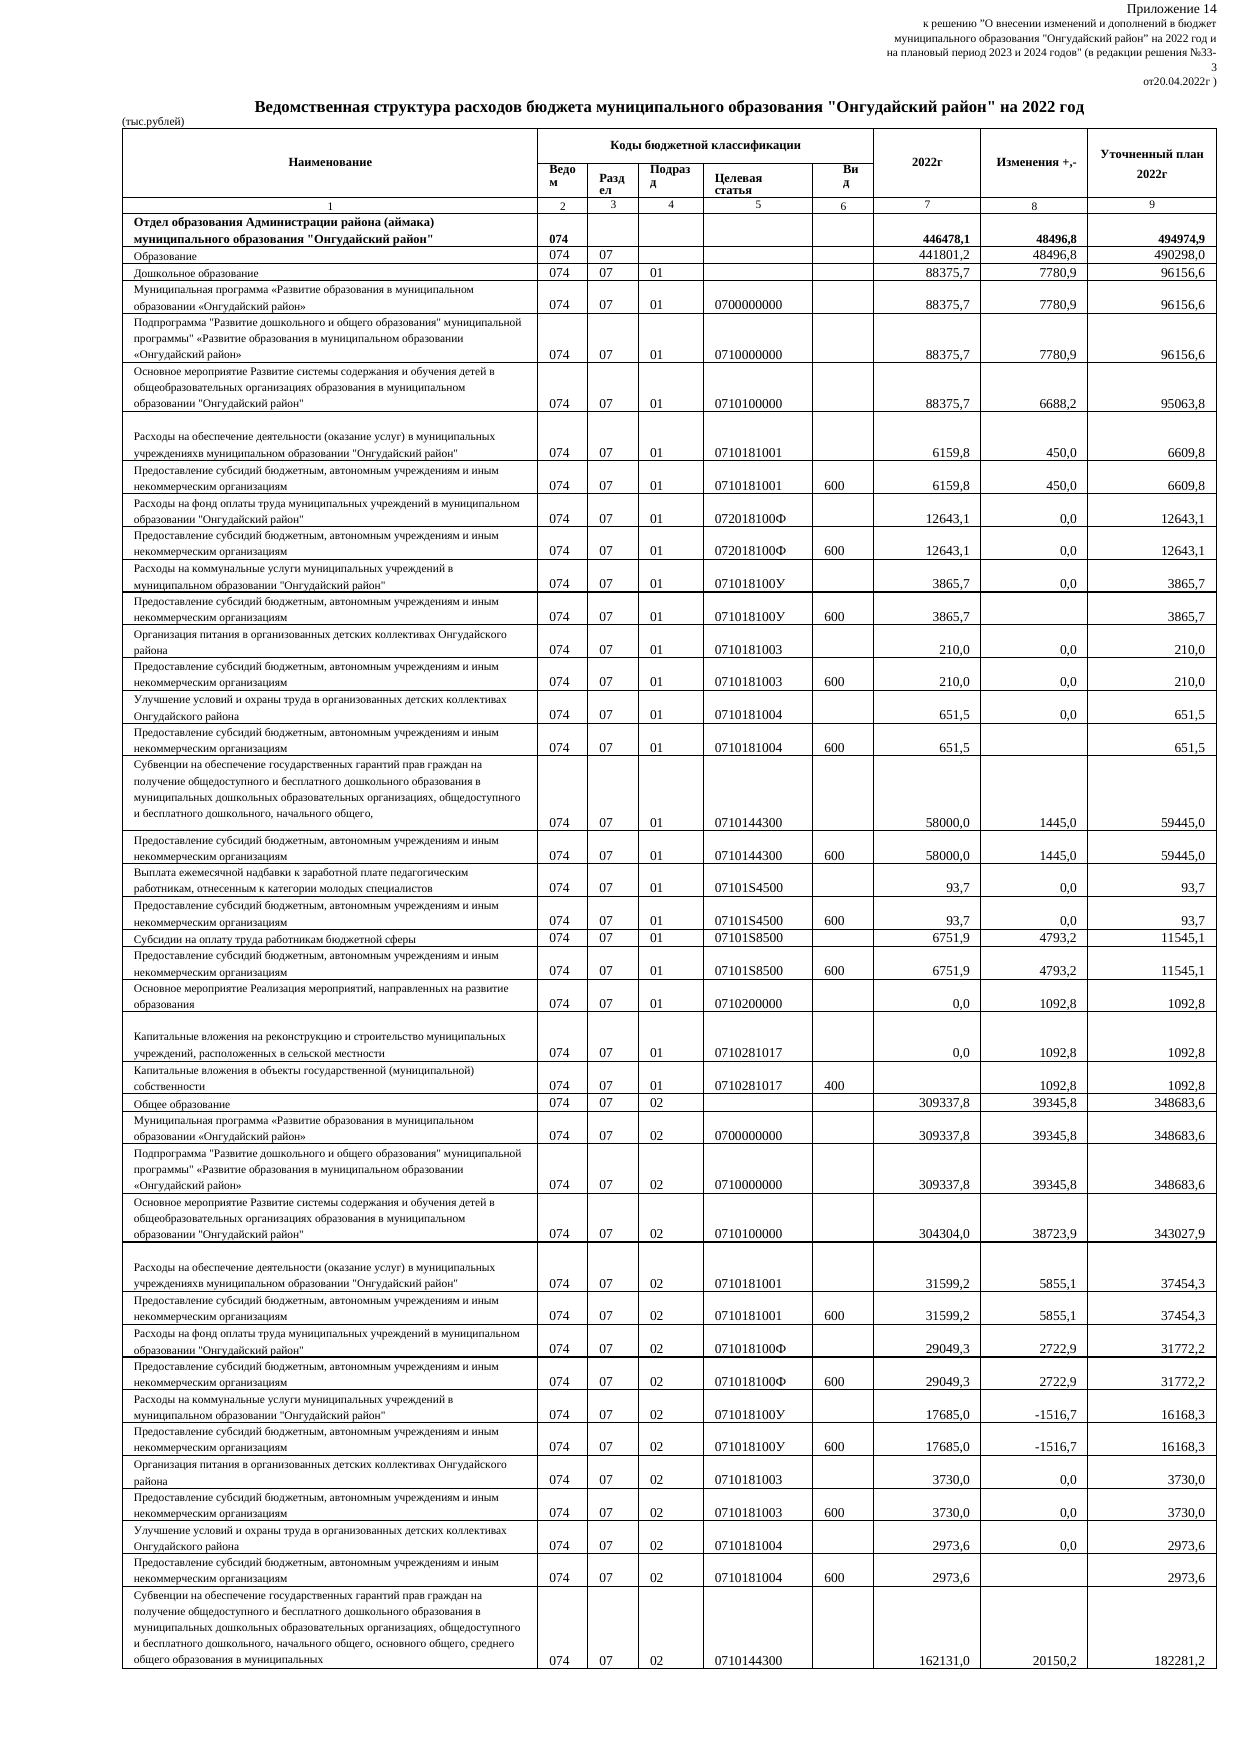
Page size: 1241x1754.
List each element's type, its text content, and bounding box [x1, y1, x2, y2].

table_cell 7780,9 [981, 264, 1087, 280]
table_cell 96156,6 [1088, 281, 1216, 312]
table_cell 600 [813, 1358, 873, 1389]
table_cell Капитальные вложения в объекты государственной (муниципальной) собственности [123, 1062, 537, 1093]
table_cell Улучшение условий и охраны труда в организованных детских коллективах Онгудайского района [123, 1521, 537, 1553]
table_cell [704, 247, 812, 262]
table_cell 0710281017 [704, 1062, 812, 1093]
table_cell [704, 214, 812, 246]
table_cell 6159,8 [874, 412, 980, 460]
table_header Изменения +,- [981, 129, 1087, 197]
table_cell 02 [639, 1144, 703, 1192]
table_cell [639, 214, 703, 246]
table_cell 02 [639, 1325, 703, 1356]
table_cell 074 [538, 1012, 587, 1061]
table_cell 07 [588, 691, 638, 722]
table_cell 071018100У [704, 593, 812, 624]
table_cell 07 [588, 1358, 638, 1389]
table_cell 1092,8 [1088, 980, 1216, 1011]
table_cell 074 [538, 831, 587, 863]
table_cell 2973,6 [874, 1554, 980, 1586]
table_cell Основное мероприятие Реализация мероприятий, направленных на развитие образования [123, 980, 537, 1011]
table_cell [813, 1194, 873, 1241]
table_cell 2973,6 [874, 1521, 980, 1553]
table_cell 07 [588, 1292, 638, 1323]
table_cell 600 [813, 831, 873, 863]
table_cell 07 [588, 897, 638, 928]
table_cell 0710181003 [704, 1456, 812, 1487]
table_cell Субвенции на обеспечение государственных гарантий прав граждан на получение общедоступного и бесплатного дошкольного образования в муниципальных дошкольных образовательных организациях, общедоступного и бесплатного дошкольного, начального общего, основного общего, среднего общего образования в муниципальных [123, 1587, 537, 1668]
table_cell 02 [639, 1292, 703, 1323]
table_cell 01 [639, 864, 703, 896]
table_cell 600 [813, 461, 873, 493]
table_cell 02 [639, 1456, 703, 1487]
table_cell 6609,8 [1088, 412, 1216, 460]
table_cell 0,0 [981, 1521, 1087, 1553]
table_cell 0,0 [981, 658, 1087, 689]
table_cell 2 [538, 198, 587, 212]
table_cell [981, 593, 1087, 624]
table_cell 0,0 [981, 691, 1087, 722]
table_cell Подпрограмма "Развитие дошкольного и общего образования" муниципальной программы" «Развитие образования в муниципальном образовании «Онгудайский район» [123, 1144, 537, 1192]
table_cell 07 [588, 947, 638, 978]
table_cell 31772,2 [1088, 1325, 1216, 1356]
table_cell 3865,7 [1088, 560, 1216, 591]
table_cell 07 [588, 980, 638, 1011]
table_cell 072018100Ф [704, 527, 812, 558]
table_cell 0710000000 [704, 314, 812, 362]
table_cell 88375,7 [874, 363, 980, 411]
table_cell 16168,3 [1088, 1423, 1216, 1454]
table_cell 12643,1 [874, 494, 980, 526]
table_cell 5855,1 [981, 1243, 1087, 1291]
table_cell 07 [588, 1012, 638, 1061]
table_cell 01 [639, 494, 703, 526]
table_cell [813, 494, 873, 526]
table_cell 0,0 [981, 527, 1087, 558]
table_cell 07 [588, 1062, 638, 1093]
table_cell 074 [538, 281, 587, 312]
table_cell 600 [813, 593, 873, 624]
table_cell 2722,9 [981, 1325, 1087, 1356]
table_cell 07 [588, 831, 638, 863]
table_cell 074 [538, 527, 587, 558]
table_cell Образование [123, 247, 537, 262]
table_cell 074 [538, 264, 587, 280]
table_cell 0,0 [981, 494, 1087, 526]
table_cell 39345,8 [981, 1094, 1087, 1111]
table_cell 0,0 [981, 864, 1087, 896]
table_cell Расходы на обеспечение деятельности (оказание услуг) в муниципальных учрежденияхв муниципальном образовании "Онгудайский район" [123, 1243, 537, 1291]
table_cell 074 [538, 314, 587, 362]
table_cell 07 [588, 625, 638, 657]
table_cell 07 [588, 658, 638, 689]
table_cell [813, 864, 873, 896]
table_cell 12643,1 [1088, 527, 1216, 558]
table_cell 31599,2 [874, 1243, 980, 1291]
table_cell 01 [639, 1062, 703, 1093]
table_cell 490298,0 [1088, 247, 1216, 262]
table_cell Подпрограмма "Развитие дошкольного и общего образования" муниципальной программы" «Развитие образования в муниципальном образовании «Онгудайский район» [123, 314, 537, 362]
table_cell 6 [813, 198, 873, 212]
table_cell 074 [538, 1587, 587, 1668]
table_cell 074 [538, 1194, 587, 1241]
table_cell 0710100000 [704, 1194, 812, 1241]
table_cell Предоставление субсидий бюджетным, автономным учреждениям и иным некоммерческим организациям [123, 658, 537, 689]
table_cell 074 [538, 214, 587, 246]
text от20.04.2022г ) [122, 74, 1217, 89]
table_cell Субсидии на оплату труда работникам бюджетной сферы [123, 930, 537, 946]
table_cell 3865,7 [874, 560, 980, 591]
table_cell 0,0 [874, 980, 980, 1011]
table_cell 1092,8 [981, 1062, 1087, 1093]
table_cell 074 [538, 658, 587, 689]
table_cell 3865,7 [1088, 593, 1216, 624]
table_cell 074 [538, 1112, 587, 1143]
table_cell 0710181003 [704, 1489, 812, 1520]
table_cell [981, 724, 1087, 755]
table_cell 01 [639, 1012, 703, 1061]
table_cell 494974,9 [1088, 214, 1216, 246]
table_cell 07 [588, 1094, 638, 1111]
table_cell 441801,2 [874, 247, 980, 262]
table_cell 1 [123, 198, 537, 212]
table_cell 01 [639, 264, 703, 280]
table_cell 1092,8 [981, 980, 1087, 1011]
table_cell 88375,7 [874, 281, 980, 312]
table_cell Расходы на коммунальные услуги муниципальных учреждений в муниципальном образовании "Онгудайский район" [123, 560, 537, 591]
table_cell Предоставление субсидий бюджетным, автономным учреждениям и иным некоммерческим организациям [123, 527, 537, 558]
table_cell 01 [639, 527, 703, 558]
table_cell Капитальные вложения на реконструкцию и строительство муниципальных учреждений, расположенных в сельской местности [123, 1012, 537, 1061]
table_cell Предоставление субсидий бюджетным, автономным учреждениям и иным некоммерческим организациям [123, 1554, 537, 1586]
table_cell 02 [639, 1094, 703, 1111]
table_cell 02 [639, 1521, 703, 1553]
table_cell [813, 560, 873, 591]
table_cell 0710200000 [704, 980, 812, 1011]
table_cell 074 [538, 1521, 587, 1553]
table_cell 2973,6 [1088, 1554, 1216, 1586]
table_cell Организация питания в организованных детских коллективах Онгудайского района [123, 625, 537, 657]
table_cell 11545,1 [1088, 947, 1216, 978]
table_cell 0710181001 [704, 1243, 812, 1291]
table_cell 07101S8500 [704, 947, 812, 978]
table_cell 0710181004 [704, 1521, 812, 1553]
table_cell Раздел [588, 164, 638, 197]
table_cell 6751,9 [874, 947, 980, 978]
table_cell [813, 412, 873, 460]
table_cell 0,0 [981, 560, 1087, 591]
table_cell 3865,7 [874, 593, 980, 624]
table_cell 071018100У [704, 1390, 812, 1422]
table_cell 074 [538, 1094, 587, 1111]
table_cell 0710181004 [704, 1554, 812, 1586]
table_cell 07101S4500 [704, 897, 812, 928]
table_cell 074 [538, 864, 587, 896]
table_cell 074 [538, 1144, 587, 1192]
table_cell 07 [588, 1390, 638, 1422]
table_cell 07 [588, 756, 638, 830]
table_cell 182281,2 [1088, 1587, 1216, 1668]
table_cell 96156,6 [1088, 264, 1216, 280]
table_cell 074 [538, 756, 587, 830]
table_cell 7 [874, 198, 980, 212]
table_cell 3730,0 [874, 1456, 980, 1487]
table_cell 0710144300 [704, 1587, 812, 1668]
table_cell 074 [538, 560, 587, 591]
table_cell 0700000000 [704, 1112, 812, 1143]
table_cell 651,5 [874, 691, 980, 722]
table_cell 02 [639, 1423, 703, 1454]
table_cell 2973,6 [1088, 1521, 1216, 1553]
table_cell 07 [588, 1325, 638, 1356]
table_cell 07 [588, 412, 638, 460]
table_cell 071018100Ф [704, 1325, 812, 1356]
table_cell 58000,0 [874, 756, 980, 830]
table_cell [813, 691, 873, 722]
table_cell Предоставление субсидий бюджетным, автономным учреждениям и иным некоммерческим организациям [123, 593, 537, 624]
table_cell 07 [588, 1554, 638, 1586]
table_cell 12643,1 [874, 527, 980, 558]
table_cell Муниципальная программа «Развитие образования в муниципальном образовании «Онгудайский район» [123, 281, 537, 312]
table_cell 0710181004 [704, 691, 812, 722]
table_cell 02 [639, 1390, 703, 1422]
table_cell [813, 314, 873, 362]
table_cell 31599,2 [874, 1292, 980, 1323]
table_cell 074 [538, 691, 587, 722]
table_cell 02 [639, 1489, 703, 1520]
table_cell 0710144300 [704, 756, 812, 830]
table_cell 07 [588, 724, 638, 755]
table_header 2022г [874, 129, 980, 197]
table_cell Отдел образования Администрации района (аймака) муниципального образования "Онгудайский район" [123, 214, 537, 246]
table_cell 071018100У [704, 560, 812, 591]
table_cell 16168,3 [1088, 1390, 1216, 1422]
table_cell 07 [588, 1423, 638, 1454]
table_cell 01 [639, 658, 703, 689]
table_cell 309337,8 [874, 1094, 980, 1111]
table_cell 07 [588, 1456, 638, 1487]
table_cell [813, 1325, 873, 1356]
text Приложение 14 [122, 3, 1217, 16]
table_cell 074 [538, 947, 587, 978]
table_cell 4793,2 [981, 930, 1087, 946]
table_cell 3 [588, 198, 638, 212]
table_cell 07 [588, 560, 638, 591]
table_cell 1092,8 [1088, 1012, 1216, 1061]
table_cell 074 [538, 247, 587, 262]
table_cell 3730,0 [874, 1489, 980, 1520]
table_cell 3730,0 [1088, 1456, 1216, 1487]
table_cell 48496,8 [981, 247, 1087, 262]
table_cell Общее образование [123, 1094, 537, 1111]
table_cell 450,0 [981, 461, 1087, 493]
table_cell 01 [639, 281, 703, 312]
table_cell 4793,2 [981, 947, 1087, 978]
table_cell 01 [639, 461, 703, 493]
table_cell 1445,0 [981, 831, 1087, 863]
table_cell [813, 281, 873, 312]
table_cell Выплата ежемесячной надбавки к заработной плате педагогическим работникам, отнесенным к категории молодых специалистов [123, 864, 537, 896]
table_cell 07 [588, 314, 638, 362]
table_cell 95063,8 [1088, 363, 1216, 411]
table_cell Подразд ел [639, 164, 703, 197]
table_cell 01 [639, 724, 703, 755]
table_cell 07 [588, 1521, 638, 1553]
table_cell [813, 1144, 873, 1192]
table_cell 600 [813, 527, 873, 558]
table_cell 600 [813, 1554, 873, 1586]
table_cell 29049,3 [874, 1325, 980, 1356]
table_cell 0710100000 [704, 363, 812, 411]
table_cell 01 [639, 593, 703, 624]
table_cell 07 [588, 247, 638, 262]
table_cell 29049,3 [874, 1358, 980, 1389]
table_cell 600 [813, 1292, 873, 1323]
table_cell 07 [588, 864, 638, 896]
table_cell 07 [588, 930, 638, 946]
table_cell [588, 214, 638, 246]
table_cell 210,0 [874, 625, 980, 657]
table_cell [639, 247, 703, 262]
table_cell 348683,6 [1088, 1094, 1216, 1111]
table_cell 074 [538, 593, 587, 624]
table_cell 07 [588, 527, 638, 558]
table_cell Основное мероприятие Развитие системы содержания и обучения детей в общеобразовательных организациях образования в муниципальном образовании "Онгудайский район" [123, 363, 537, 411]
table_cell 01 [639, 756, 703, 830]
table_cell 210,0 [1088, 625, 1216, 657]
table_cell 074 [538, 494, 587, 526]
table_cell 07 [588, 1587, 638, 1668]
table_cell 07 [588, 1243, 638, 1291]
table_cell 074 [538, 1243, 587, 1291]
table_cell 07101S4500 [704, 864, 812, 896]
table_cell 600 [813, 1423, 873, 1454]
table_cell 01 [639, 412, 703, 460]
table_cell [813, 1012, 873, 1061]
table_header Наименование [123, 129, 537, 197]
table_cell 074 [538, 1390, 587, 1422]
table_cell Вид расхода [813, 164, 873, 197]
table_cell [813, 1112, 873, 1143]
table_cell 3730,0 [1088, 1489, 1216, 1520]
table_cell 02 [639, 1112, 703, 1143]
table_cell 651,5 [1088, 724, 1216, 755]
table_cell 6609,8 [1088, 461, 1216, 493]
table_cell 074 [538, 897, 587, 928]
table_cell [704, 1094, 812, 1111]
table_cell [813, 247, 873, 262]
table_cell 600 [813, 724, 873, 755]
table_cell [981, 1554, 1087, 1586]
table_cell 074 [538, 625, 587, 657]
table_cell [813, 1390, 873, 1422]
table_cell 01 [639, 314, 703, 362]
table_cell 01 [639, 897, 703, 928]
table_cell 0710181001 [704, 412, 812, 460]
table_cell 88375,7 [874, 264, 980, 280]
table_header Коды бюджетной классификации [538, 129, 873, 162]
table_cell 651,5 [874, 724, 980, 755]
table_cell 348683,6 [1088, 1144, 1216, 1192]
table_cell 07 [588, 1112, 638, 1143]
table_cell 07 [588, 281, 638, 312]
table_cell 93,7 [874, 897, 980, 928]
table_cell 48496,8 [981, 214, 1087, 246]
table_cell 9 [1088, 198, 1216, 212]
table_cell Субвенции на обеспечение государственных гарантий прав граждан на получение общедоступного и бесплатного дошкольного образования в муниципальных дошкольных образовательных организациях, общедоступного и бесплатного дошкольного, начального общего, [123, 756, 537, 830]
table_cell 58000,0 [874, 831, 980, 863]
table_cell Предоставление субсидий бюджетным, автономным учреждениям и иным некоммерческим организациям [123, 724, 537, 755]
table_cell 600 [813, 897, 873, 928]
table_cell 450,0 [981, 412, 1087, 460]
table_cell 1092,8 [1088, 1062, 1216, 1093]
table_cell 0710000000 [704, 1144, 812, 1192]
table_cell 074 [538, 1358, 587, 1389]
table_cell 309337,8 [874, 1112, 980, 1143]
table_cell Основное мероприятие Развитие системы содержания и обучения детей в общеобразовательных организациях образования в муниципальном образовании "Онгудайский район" [123, 1194, 537, 1241]
table_cell Предоставление субсидий бюджетным, автономным учреждениям и иным некоммерческим организациям [123, 461, 537, 493]
table_cell 01 [639, 831, 703, 863]
table_cell 5855,1 [981, 1292, 1087, 1323]
table_cell [704, 264, 812, 280]
table_cell 20150,2 [981, 1587, 1087, 1668]
table_cell 074 [538, 1325, 587, 1356]
table_cell 600 [813, 947, 873, 978]
table_cell 6688,2 [981, 363, 1087, 411]
table_cell 071018100У [704, 1423, 812, 1454]
table_cell 074 [538, 930, 587, 946]
table_cell 0700000000 [704, 281, 812, 312]
table_cell Дошкольное образование [123, 264, 537, 280]
table_cell 93,7 [1088, 864, 1216, 896]
table_cell [813, 1243, 873, 1291]
table_cell 38723,9 [981, 1194, 1087, 1241]
table_cell Расходы на обеспечение деятельности (оказание услуг) в муниципальных учрежденияхв муниципальном образовании "Онгудайский район" [123, 412, 537, 460]
table_cell 0710181001 [704, 1292, 812, 1323]
table_cell 01 [639, 947, 703, 978]
table_cell 0,0 [981, 625, 1087, 657]
table_cell Предоставление субсидий бюджетным, автономным учреждениям и иным некоммерческим организациям [123, 831, 537, 863]
table_cell 07 [588, 363, 638, 411]
table_cell 07 [588, 461, 638, 493]
table_cell 01 [639, 930, 703, 946]
table_cell 0710181003 [704, 658, 812, 689]
table_cell 072018100Ф [704, 494, 812, 526]
table_cell Расходы на фонд оплаты труда муниципальных учреждений в муниципальном образовании "Онгудайский район" [123, 494, 537, 526]
table_cell [813, 1521, 873, 1553]
table_cell 07 [588, 1489, 638, 1520]
table_cell 93,7 [874, 864, 980, 896]
table_cell 96156,6 [1088, 314, 1216, 362]
table_cell 02 [639, 1587, 703, 1668]
table_cell Расходы на фонд оплаты труда муниципальных учреждений в муниципальном образовании "Онгудайский район" [123, 1325, 537, 1356]
table_cell 0710181003 [704, 625, 812, 657]
table_cell 343027,9 [1088, 1194, 1216, 1241]
table_cell [813, 264, 873, 280]
table_cell 074 [538, 1554, 587, 1586]
table_cell 074 [538, 363, 587, 411]
table_cell 074 [538, 412, 587, 460]
table_cell 446478,1 [874, 214, 980, 246]
table_cell 600 [813, 1489, 873, 1520]
table_cell -1516,7 [981, 1423, 1087, 1454]
table_cell 0710181001 [704, 461, 812, 493]
table_cell 93,7 [1088, 897, 1216, 928]
table_cell 074 [538, 461, 587, 493]
table_cell 7780,9 [981, 281, 1087, 312]
table_cell [813, 625, 873, 657]
table_cell 074 [538, 1456, 587, 1487]
table_cell 07 [588, 1194, 638, 1241]
table_cell [813, 980, 873, 1011]
table_cell 071018100Ф [704, 1358, 812, 1389]
table_cell Предоставление субсидий бюджетным, автономным учреждениям и иным некоммерческим организациям [123, 1489, 537, 1520]
table_cell 0710181004 [704, 724, 812, 755]
table_cell 17685,0 [874, 1390, 980, 1422]
table_cell [813, 930, 873, 946]
table_cell 074 [538, 980, 587, 1011]
table_cell Предоставление субсидий бюджетным, автономным учреждениям и иным некоммерческим организациям [123, 1292, 537, 1323]
table_cell 37454,3 [1088, 1292, 1216, 1323]
table_cell 88375,7 [874, 314, 980, 362]
table_cell [813, 756, 873, 830]
table_cell -1516,7 [981, 1390, 1087, 1422]
table_cell [874, 1062, 980, 1093]
table_cell Предоставление субсидий бюджетным, автономным учреждениям и иным некоммерческим организациям [123, 947, 537, 978]
table_cell 1445,0 [981, 756, 1087, 830]
table_cell 0710281017 [704, 1012, 812, 1061]
table_cell 348683,6 [1088, 1112, 1216, 1143]
table_cell 02 [639, 1358, 703, 1389]
table_cell 01 [639, 560, 703, 591]
table_cell 074 [538, 724, 587, 755]
table_cell 400 [813, 1062, 873, 1093]
table_cell 651,5 [1088, 691, 1216, 722]
table_cell 6751,9 [874, 930, 980, 946]
table_cell 162131,0 [874, 1587, 980, 1668]
table_cell 074 [538, 1489, 587, 1520]
table_cell 02 [639, 1554, 703, 1586]
table_cell 8 [981, 198, 1087, 212]
table_cell Ведом ства [538, 164, 587, 197]
table_cell Расходы на коммунальные услуги муниципальных учреждений в муниципальном образовании "Онгудайский район" [123, 1390, 537, 1422]
table_cell Улучшение условий и охраны труда в организованных детских коллективах Онгудайского района [123, 691, 537, 722]
table_cell 074 [538, 1292, 587, 1323]
text Ведомственная структура расходов бюджета муниципального образования "Онгудайский район" на 2022 год [122, 99, 1217, 116]
table_cell Предоставление субсидий бюджетным, автономным учреждениям и иным некоммерческим организациям [123, 1423, 537, 1454]
table_cell [813, 1456, 873, 1487]
table_cell 4 [639, 198, 703, 212]
table_cell [813, 214, 873, 246]
table_cell 7780,9 [981, 314, 1087, 362]
table_cell 0,0 [874, 1012, 980, 1061]
table_cell 01 [639, 363, 703, 411]
table_cell Предоставление субсидий бюджетным, автономным учреждениям и иным некоммерческим организациям [123, 1358, 537, 1389]
table_cell 07 [588, 593, 638, 624]
table_cell 07 [588, 264, 638, 280]
table_cell 210,0 [1088, 658, 1216, 689]
table_cell 1092,8 [981, 1012, 1087, 1061]
table_cell [813, 1587, 873, 1668]
table_cell [813, 1094, 873, 1111]
table_cell 59445,0 [1088, 756, 1216, 830]
table_header Уточненный план 2022г [1088, 129, 1216, 197]
table_cell 17685,0 [874, 1423, 980, 1454]
table_cell Целевая статья [704, 164, 812, 197]
table_cell 31772,2 [1088, 1358, 1216, 1389]
table_cell 12643,1 [1088, 494, 1216, 526]
table_cell 07 [588, 1144, 638, 1192]
table_cell 59445,0 [1088, 831, 1216, 863]
table_cell 01 [639, 980, 703, 1011]
table_cell [813, 363, 873, 411]
table_cell 11545,1 [1088, 930, 1216, 946]
table_cell 309337,8 [874, 1144, 980, 1192]
table_cell 02 [639, 1194, 703, 1241]
table_cell 39345,8 [981, 1112, 1087, 1143]
table_cell 39345,8 [981, 1144, 1087, 1192]
table_cell 0710144300 [704, 831, 812, 863]
table_cell Муниципальная программа «Развитие образования в муниципальном образовании «Онгудайский район» [123, 1112, 537, 1143]
table_cell 5 [704, 198, 812, 212]
table_cell 2722,9 [981, 1358, 1087, 1389]
table_cell 37454,3 [1088, 1243, 1216, 1291]
table_cell Организация питания в организованных детских коллективах Онгудайского района [123, 1456, 537, 1487]
table_cell 0,0 [981, 1456, 1087, 1487]
text к решению ”О внесении изменений и дополнений в бюджет муниципального образования "Онгудайский район” на 2022 год и на плановый период 2023 и 2024 годов" (в редакции решения №33-3 [882, 16, 1217, 74]
table_cell 210,0 [874, 658, 980, 689]
table_cell 02 [639, 1243, 703, 1291]
table_cell 01 [639, 625, 703, 657]
table_cell 304304,0 [874, 1194, 980, 1241]
table_cell Предоставление субсидий бюджетным, автономным учреждениям и иным некоммерческим организациям [123, 897, 537, 928]
table_cell 074 [538, 1062, 587, 1093]
table_cell 0,0 [981, 897, 1087, 928]
table_cell 01 [639, 691, 703, 722]
table_cell 07 [588, 494, 638, 526]
table_cell 6159,8 [874, 461, 980, 493]
table_cell 07101S8500 [704, 930, 812, 946]
table_cell 074 [538, 1423, 587, 1454]
table_cell 600 [813, 658, 873, 689]
table_cell 0,0 [981, 1489, 1087, 1520]
